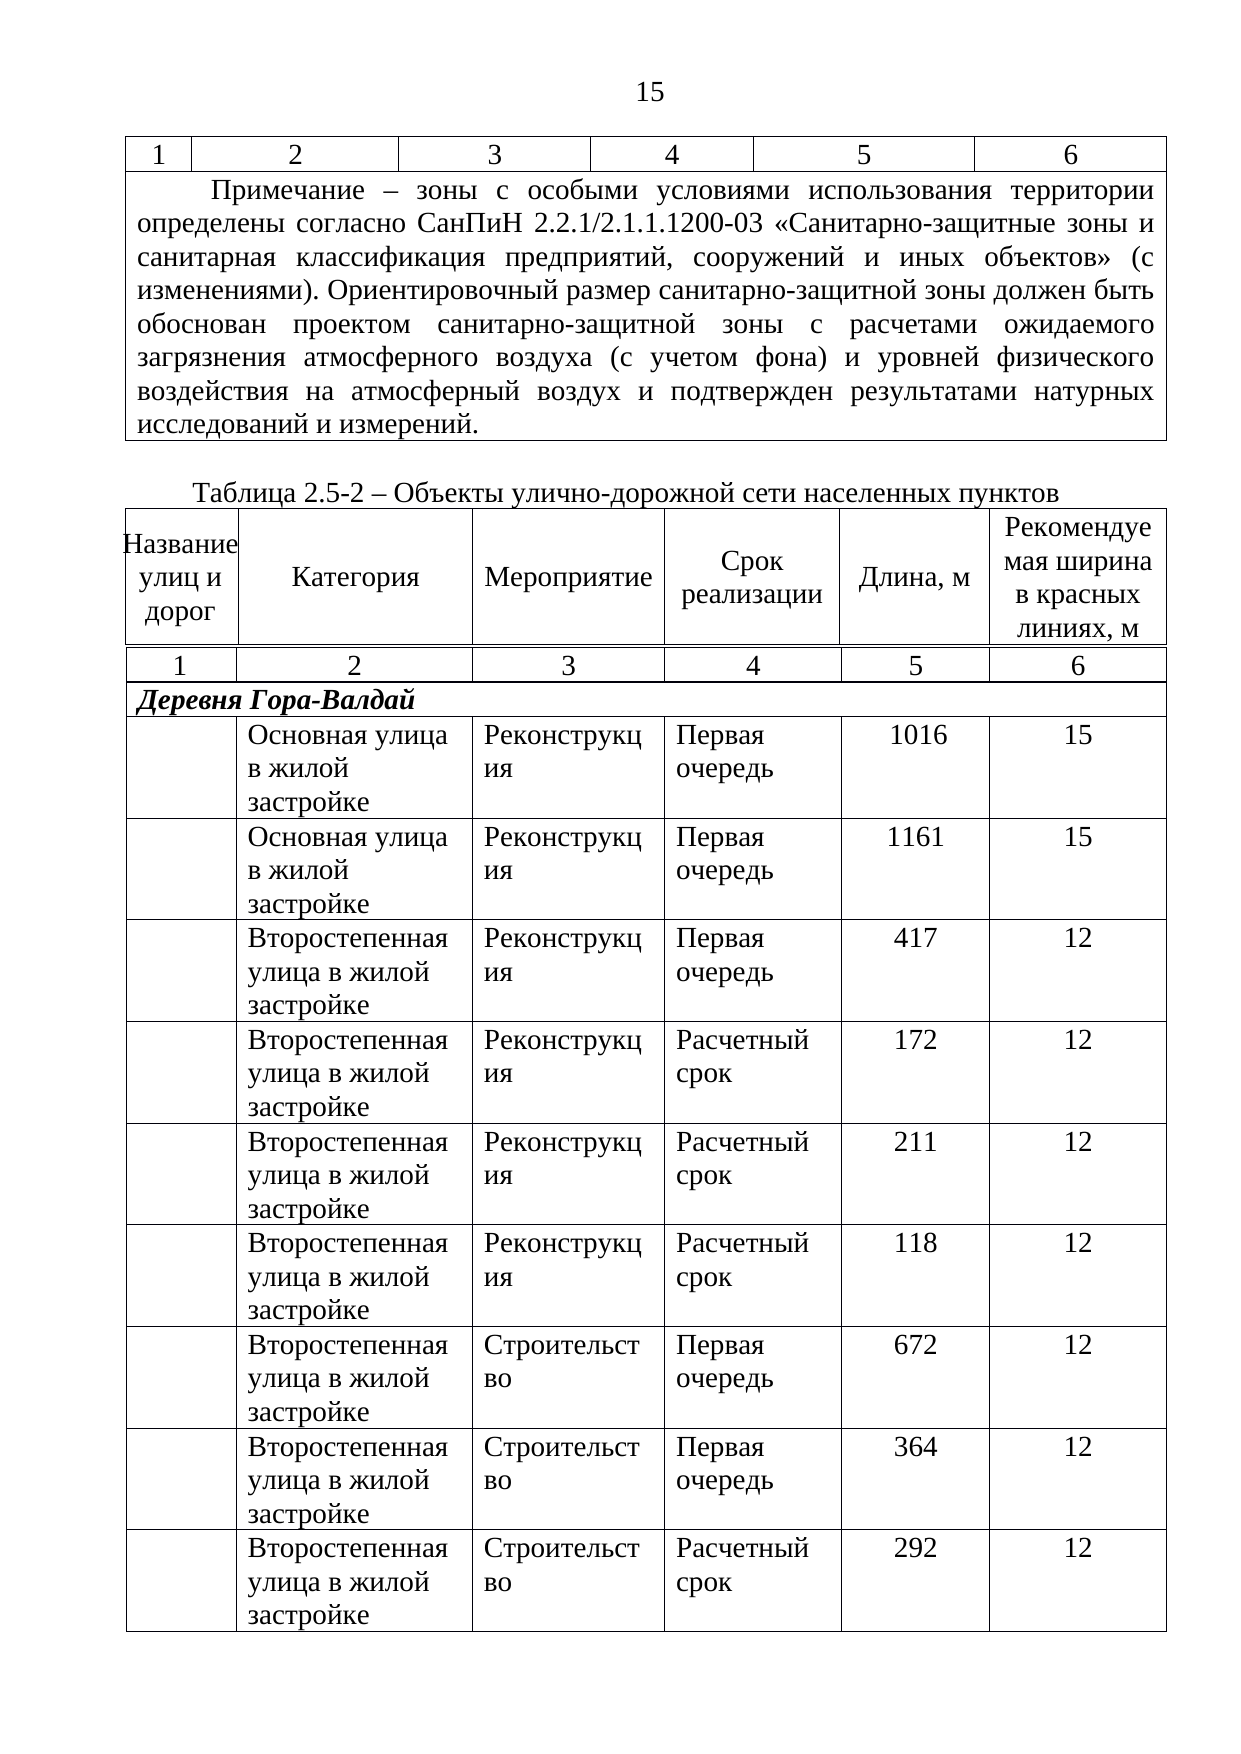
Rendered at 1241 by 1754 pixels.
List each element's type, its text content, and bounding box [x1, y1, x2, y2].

table_cell Второстепенная улица в жилой застройке [237, 920, 472, 1021]
table_header 2 [237, 648, 472, 681]
table_cell [127, 1327, 236, 1428]
table_cell Второстепенная улица в жилой застройке [237, 1124, 472, 1224]
table_header Срок реализации [665, 509, 839, 643]
table_cell [127, 1022, 236, 1123]
table_cell 12 [990, 1225, 1166, 1326]
table_header Название улиц и дорог [126, 509, 238, 643]
table_cell Первая очередь [665, 1429, 841, 1529]
table_header 1 [127, 648, 236, 681]
table_header 5 [754, 137, 974, 171]
table_header Рекомендуемая ширина в красных линиях, м [990, 509, 1166, 643]
table_cell Второстепенная улица в жилой застройке [237, 1022, 472, 1123]
table_header 4 [591, 137, 753, 171]
table_cell Второстепенная улица в жилой застройке [237, 1429, 472, 1529]
table_cell [127, 1429, 236, 1529]
table_cell Реконструкция [473, 1124, 664, 1224]
table_cell 417 [842, 920, 989, 1021]
table_cell 12 [990, 1530, 1166, 1631]
table_cell [127, 819, 236, 919]
table_cell Реконструкция [473, 1022, 664, 1123]
table_cell Первая очередь [665, 819, 841, 919]
table_cell Расчетный срок [665, 1124, 841, 1224]
table_header 3 [399, 137, 590, 171]
table_cell 364 [842, 1429, 989, 1529]
table_cell 12 [990, 1429, 1166, 1529]
table_cell Реконструкция [473, 819, 664, 919]
table_cell 12 [990, 1124, 1166, 1224]
table_cell 172 [842, 1022, 989, 1123]
table_header 4 [665, 648, 841, 681]
table_cell Расчетный срок [665, 1022, 841, 1123]
table_header 5 [842, 648, 989, 681]
table_cell Деревня Гора-Валдай [127, 683, 1166, 716]
table_header Длина, м [840, 509, 989, 643]
table_cell Первая очередь [665, 920, 841, 1021]
table_cell Основная улица в жилой застройке [237, 717, 472, 818]
table_cell 12 [990, 1327, 1166, 1428]
table_cell 1016 [842, 717, 989, 818]
table_cell Второстепенная улица в жилой застройке [237, 1225, 472, 1326]
table_cell 1161 [842, 819, 989, 919]
table_cell 12 [990, 1022, 1166, 1123]
table_cell Расчетный срок [665, 1225, 841, 1326]
table_cell 672 [842, 1327, 989, 1428]
table_header 3 [473, 648, 664, 681]
table_cell Строительство [473, 1530, 664, 1631]
table_cell 118 [842, 1225, 989, 1326]
table_cell Строительство [473, 1429, 664, 1529]
table_cell Второстепенная улица в жилой застройке [237, 1530, 472, 1631]
table_cell [127, 1124, 236, 1224]
table_cell Реконструкция [473, 1225, 664, 1326]
table_cell Основная улица в жилой застройке [237, 819, 472, 919]
table_cell Второстепенная улица в жилой застройке [237, 1327, 472, 1428]
table_cell [127, 1225, 236, 1326]
table_cell Реконструкция [473, 717, 664, 818]
table_cell 15 [990, 717, 1166, 818]
table_header Мероприятие [473, 509, 664, 643]
table_header 6 [975, 137, 1166, 171]
table_cell 211 [842, 1124, 989, 1224]
table_cell Первая очередь [665, 717, 841, 818]
table_header 1 [126, 137, 191, 171]
table_cell Расчетный срок [665, 1530, 841, 1631]
table_cell 15 [990, 819, 1166, 919]
table_cell [127, 920, 236, 1021]
table_cell Первая очередь [665, 1327, 841, 1428]
text Таблица 2.5-2 – Объекты улично-дорожной сети населенных пунктов [118, 475, 1181, 508]
table_cell Примечание – зоны с особыми условиями использования территории определены согласно СанПиН 2.2.1/2.1.1.1200-03 «Санитарно-защитные зоны и санитарная классификация предприятий, сооружений и иных объектов» (с изменениями). Ориентировочный размер санитарно-защитной зоны должен быть обоснован проектом санитарно-защитной зоны с расчетами ожидаемого загрязнения атмосферного воздуха (с учетом фона) и уровней физического воздействия на атмосферный воздух и подтвержден результатами натурных исследований и измерений. [126, 172, 1166, 440]
table_header Категория [239, 509, 472, 643]
table_cell 12 [990, 920, 1166, 1021]
table_cell Реконструкция [473, 920, 664, 1021]
table_header 2 [192, 137, 398, 171]
table_cell 292 [842, 1530, 989, 1631]
table_cell [127, 717, 236, 818]
table_cell [127, 1530, 236, 1631]
table_header 6 [990, 648, 1166, 681]
table_cell Строительство [473, 1327, 664, 1428]
